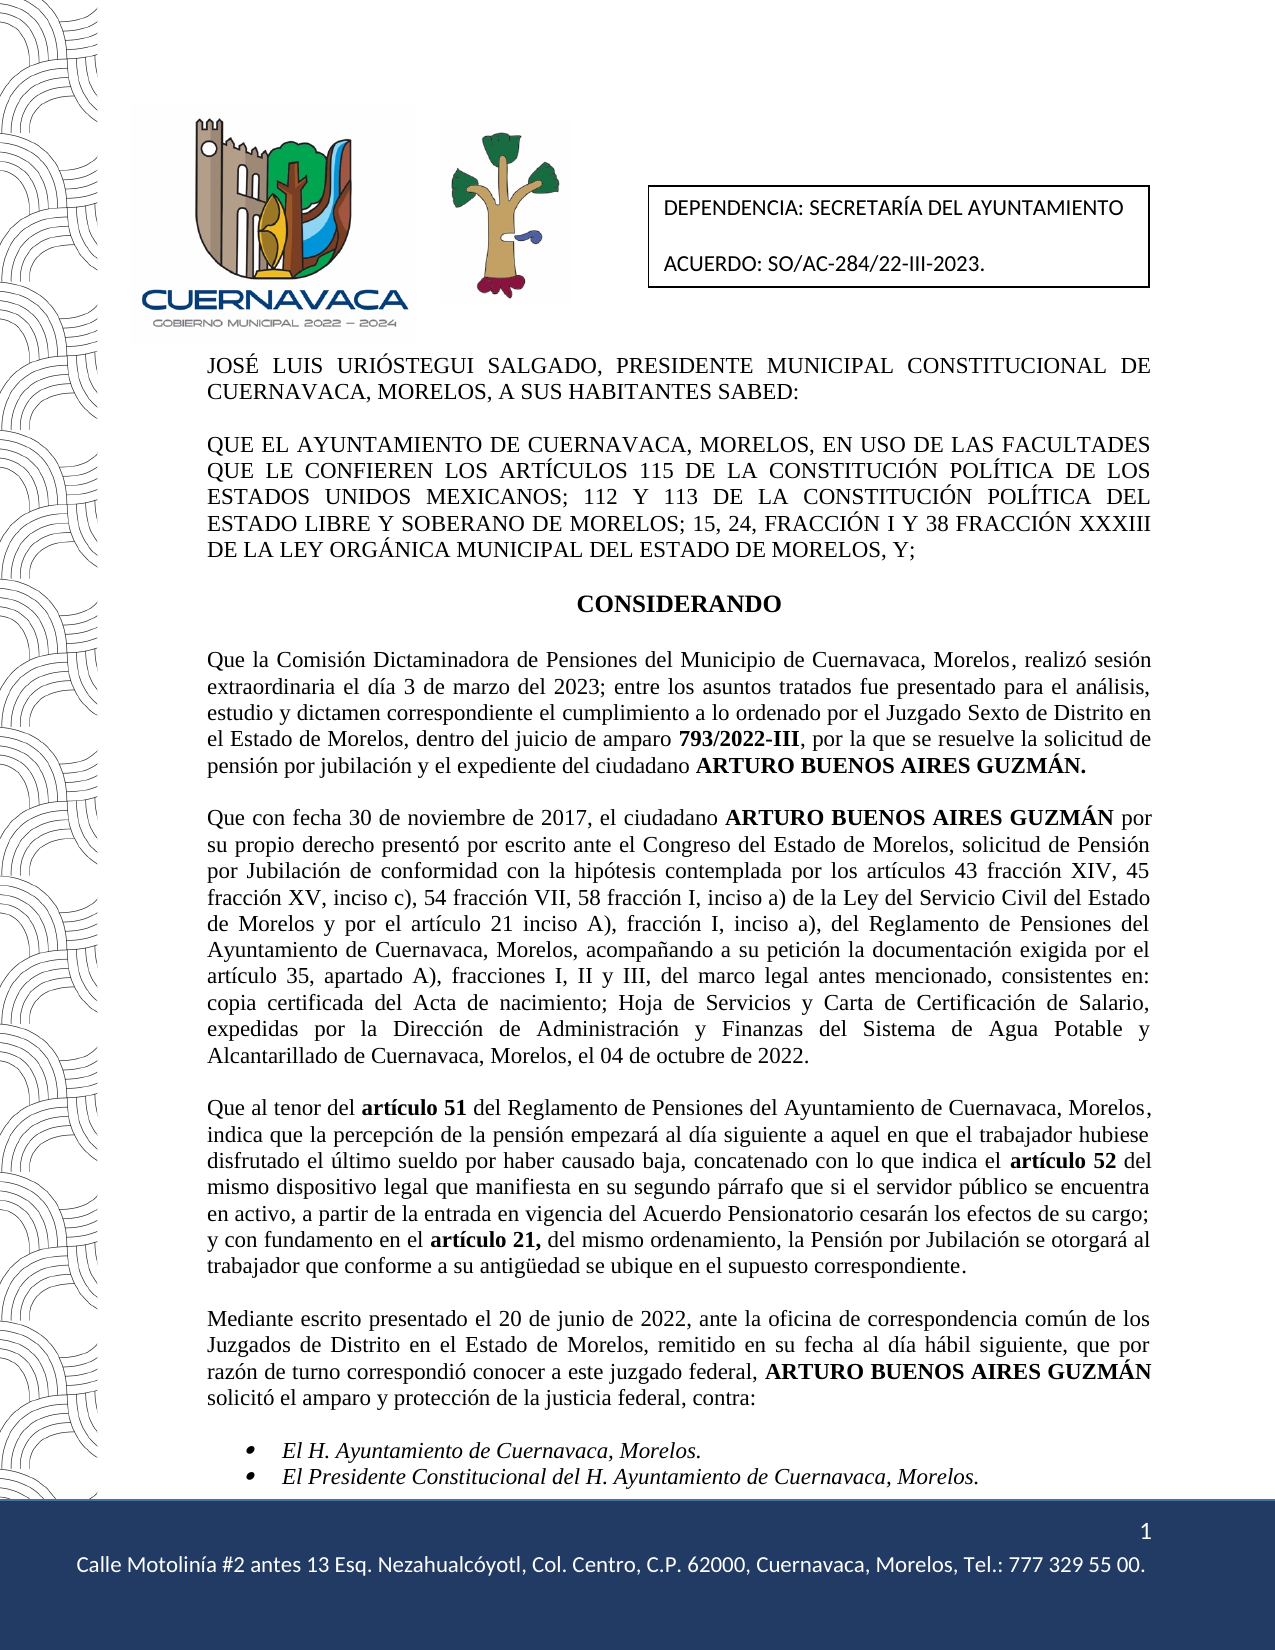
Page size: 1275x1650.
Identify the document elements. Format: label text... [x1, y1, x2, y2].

picture [0, 0, 98, 1499]
text Mediante escrito presentado el 20 de junio de 2022, ante la oficina de correspondencia común de los Juzgados de Distrito en el Estado de Morelos, remitido en su fecha al día hábil siguiente, que por razón de turno correspondió conocer a este juzgado federal, ARTURO BUENOS AIRES GUZMÁN solicitó el amparo y protección de la justicia federal, contra: [207, 1305, 1152, 1411]
text Que la Comisión Dictaminadora de Pensiones del Municipio de Cuernavaca, Morelos, realizó sesión extraordinaria el día 3 de marzo del 2023; entre los asuntos tratados fue presentado para el análisis, estudio y dictamen correspondiente el cumplimiento a lo ordenado por el Juzgado Sexto de Distrito en el Estado de Morelos, dentro del juicio de amparo 793/2022-III, por la que se resuelve la solicitud de pensión por jubilación y el expediente del ciudadano ARTURO BUENOS AIRES GUZMÁN. [207, 646, 1152, 778]
text Que al tenor del artículo 51 del Reglamento de Pensiones del Ayuntamiento de Cuernavaca, Morelos, indica que la percepción de la pensión empezará al día siguiente a aquel en que el trabajador hubiese disfrutado el último sueldo por haber causado baja, concatenado con lo que indica el artículo 52 del mismo dispositivo legal que manifiesta en su segundo párrafo que si el servidor público se encuentra en activo, a partir de la entrada en vigencia del Acuerdo Pensionatorio cesarán los efectos de su cargo; y con fundamento en el artículo 21, del mismo ordenamiento, la Pensión por Jubilación se otorgará al trabajador que conforme a su antigüedad se ubique en el supuesto correspondiente. [207, 1094, 1152, 1279]
text CONSIDERANDO [207, 589, 1152, 618]
text Que con fecha 30 de noviembre de 2017, el ciudadano ARTURO BUENOS AIRES GUZMÁN por su propio derecho presentó por escrito ante el Congreso del Estado de Morelos, solicitud de Pensión por Jubilación de conformidad con la hipótesis contemplada por los artículos 43 fracción XIV, 45 fracción XV, inciso c), 54 fracción VII, 58 fracción I, inciso a) de la Ley del Servicio Civil del Estado de Morelos y por el artículo 21 inciso A), fracción I, inciso a), del Reglamento de Pensiones del Ayuntamiento de Cuernavaca, Morelos, acompañando a su petición la documentación exigida por el artículo 35, apartado A), fracciones I, II y III, del marco legal antes mencionado, consistentes en: copia certificada del Acta de nacimiento; Hoja de Servicios y Carta de Certificación de Salario, expedidas por la Dirección de Administración y Finanzas del Sistema de Agua Potable y Alcantarillado de Cuernavaca, Morelos, el 04 de octubre de 2022. [207, 804, 1152, 1068]
text JOSÉ LUIS URIÓSTEGUI SALGADO, PRESIDENTE MUNICIPAL CONSTITUCIONAL DE CUERNAVACA, MORELOS, A SUS HABITANTES SABED: [207, 352, 1152, 404]
text QUE EL AYUNTAMIENTO DE CUERNAVACA, MORELOS, EN USO DE LAS FACULTADES QUE LE CONFIEREN LOS ARTÍCULOS 115 DE LA CONSTITUCIÓN POLÍTICA DE LOS ESTADOS UNIDOS MEXICANOS; 112 Y 113 DE LA CONSTITUCIÓN POLÍTICA DEL ESTADO LIBRE Y SOBERANO DE MORELOS; 15, 24, FRACCIÓN I Y 38 FRACCIÓN XXXIII DE LA LEY ORGÁNICA MUNICIPAL DEL ESTADO DE MORELOS, Y; [207, 431, 1152, 562]
list El H. Ayuntamiento de Cuernavaca, Morelos. [244, 1437, 1152, 1463]
list El Presidente Constitucional del H. Ayuntamiento de Cuernavaca, Morelos. [244, 1463, 1152, 1490]
picture [440, 120, 570, 305]
picture [130, 104, 418, 345]
